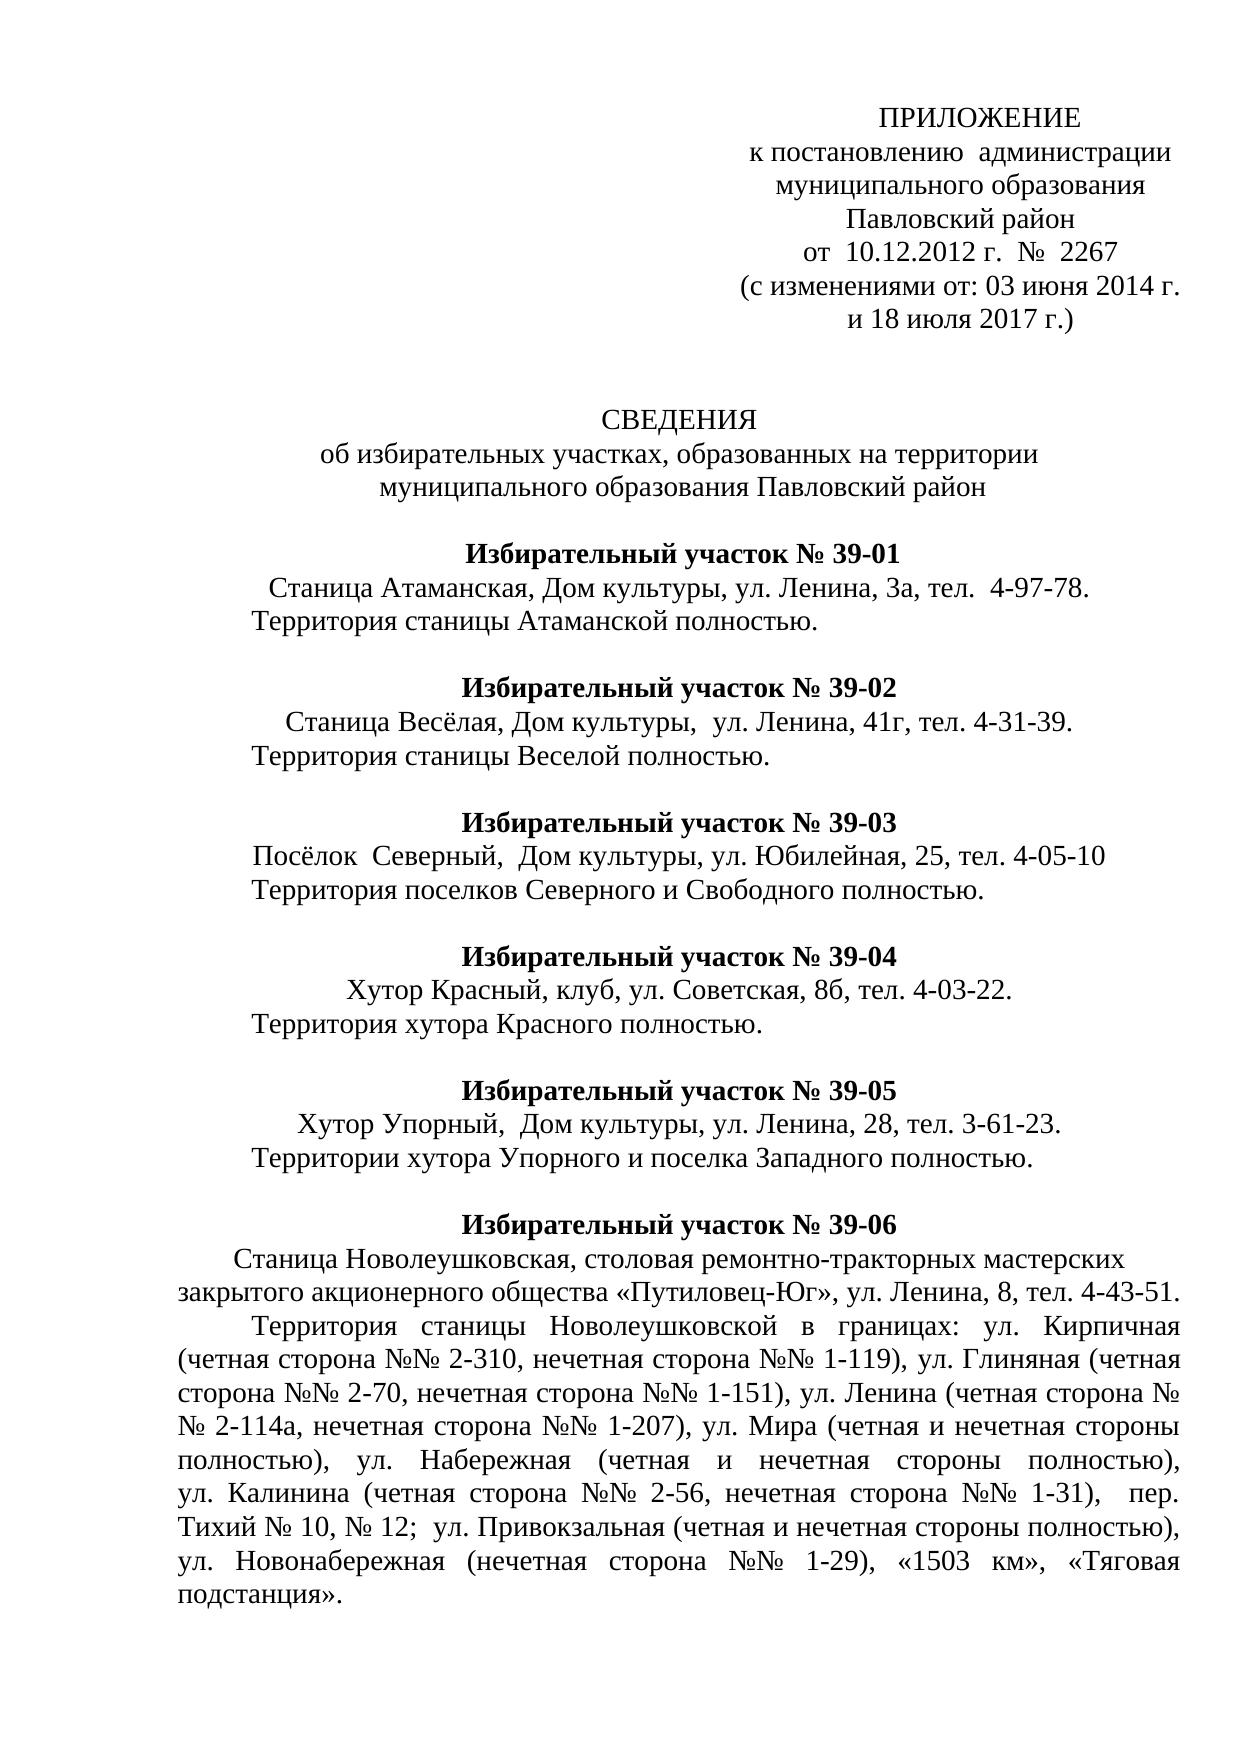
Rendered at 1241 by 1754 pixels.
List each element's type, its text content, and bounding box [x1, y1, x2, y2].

text Хутор Красный, клуб, ул. Советская, 8б, тел. 4-03-22. [177, 972, 1181, 1006]
text от 10.12.2012 г. № 2267 [177, 234, 1181, 268]
text об избирательных участках, образованных на территории [177, 436, 1181, 469]
text Избирательный участок № 39-06 [177, 1207, 1181, 1241]
text Избирательный участок № 39-05 [177, 1073, 1181, 1107]
text Хутор Упорный, Дом культуры, ул. Ленина, 28, тел. 3-61-23. [177, 1107, 1181, 1140]
text Избирательный участок № 39-02 [177, 671, 1181, 704]
text муниципального образования [177, 167, 1181, 201]
text Станица Атаманская, Дом культуры, ул. Ленина, 3а, тел. 4-97-78. [177, 570, 1181, 603]
text Территория станицы Новолеушковской в границах: ул. Кирпичная (четная сторона №№ 2-310, нечетная сторона №№ 1-119), ул. Глиняная (четная сторона №№ 2-70, нечетная сторона №№ 1-151), ул. Ленина (четная сторона №№ 2-114а, нечетная сторона №№ 1-207), ул. Мира (четная и нечетная стороны полностью), ул. Набережная (четная и нечетная стороны полностью), ул. Калинина (четная сторона №№ 2-56, нечетная сторона №№ 1-31), пер. Тихий № 10, № 12; ул. Привокзальная (четная и нечетная стороны полностью), ул. Новонабережная (нечетная сторона №№ 1-29), «1503 км», «Тяговая подстанция». [177, 1308, 1181, 1610]
subtitle СВЕДЕНИЯ [177, 402, 1181, 436]
text Избирательный участок № 39-04 [177, 939, 1181, 972]
text Территория станицы Веселой полностью. [177, 738, 1181, 771]
text Павловский район [177, 201, 1181, 234]
text Территории хутора Упорного и поселка Западного полностью. [177, 1140, 1181, 1174]
text Территория хутора Красного полностью. [177, 1006, 1181, 1039]
text Территория поселков Северного и Свободного полностью. [177, 872, 1181, 905]
text (с изменениями от: 03 июня 2014 г. [177, 268, 1181, 302]
text Избирательный участок № 39-03 [177, 805, 1181, 838]
text к постановлению администрации [177, 134, 1181, 167]
text Посёлок Северный, Дом культуры, ул. Юбилейная, 25, тел. 4-05-10 [177, 838, 1181, 872]
text Избирательный участок № 39-01 [177, 536, 1181, 570]
text Станица Новолеушковская, столовая ремонтно-тракторных мастерских закрытого акционерного общества «Путиловец-Юг», ул. Ленина, 8, тел. 4-43-51. [177, 1241, 1181, 1308]
text ПРИЛОЖЕНИЕ [177, 100, 1181, 134]
text и 18 июля 2017 г.) [177, 302, 1181, 335]
text Станица Весёлая, Дом культуры, ул. Ленина, 41г, тел. 4-31-39. [177, 704, 1181, 738]
text муниципального образования Павловский район [177, 469, 1181, 503]
text Территория станицы Атаманской полностью. [177, 603, 1181, 637]
